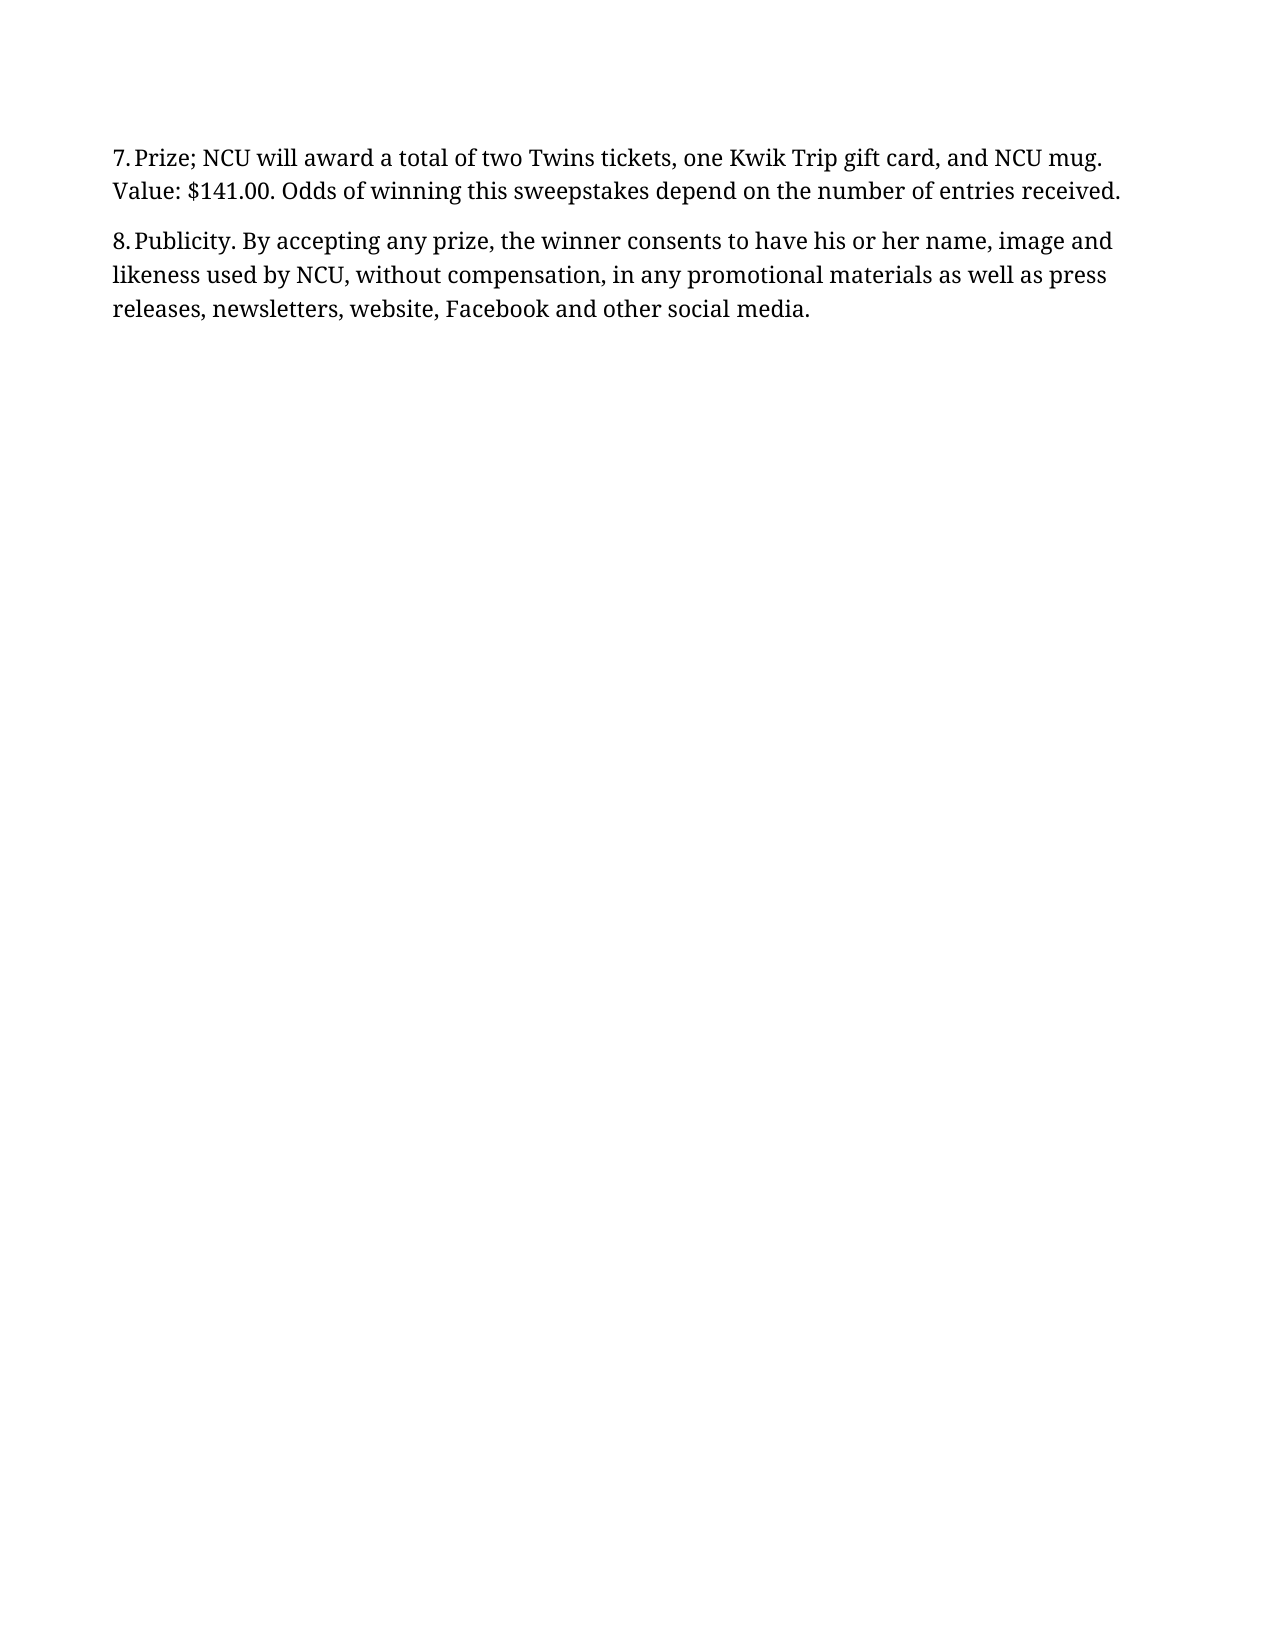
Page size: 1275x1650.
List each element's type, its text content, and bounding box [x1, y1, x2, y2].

list Publicity. By accepting any prize, the winner consents to have his or her name, image and likeness used by NCU, without compensation, in any promotional materials as well as press releases, newsletters, website, Facebook and other social media. [112, 225, 1136, 324]
list Prize; NCU will award a total of two Twins tickets, one Kwik Trip gift card, and NCU mug. Value: $141.00. Odds of winning this sweepstakes depend on the number of entries received. [112, 142, 1164, 206]
